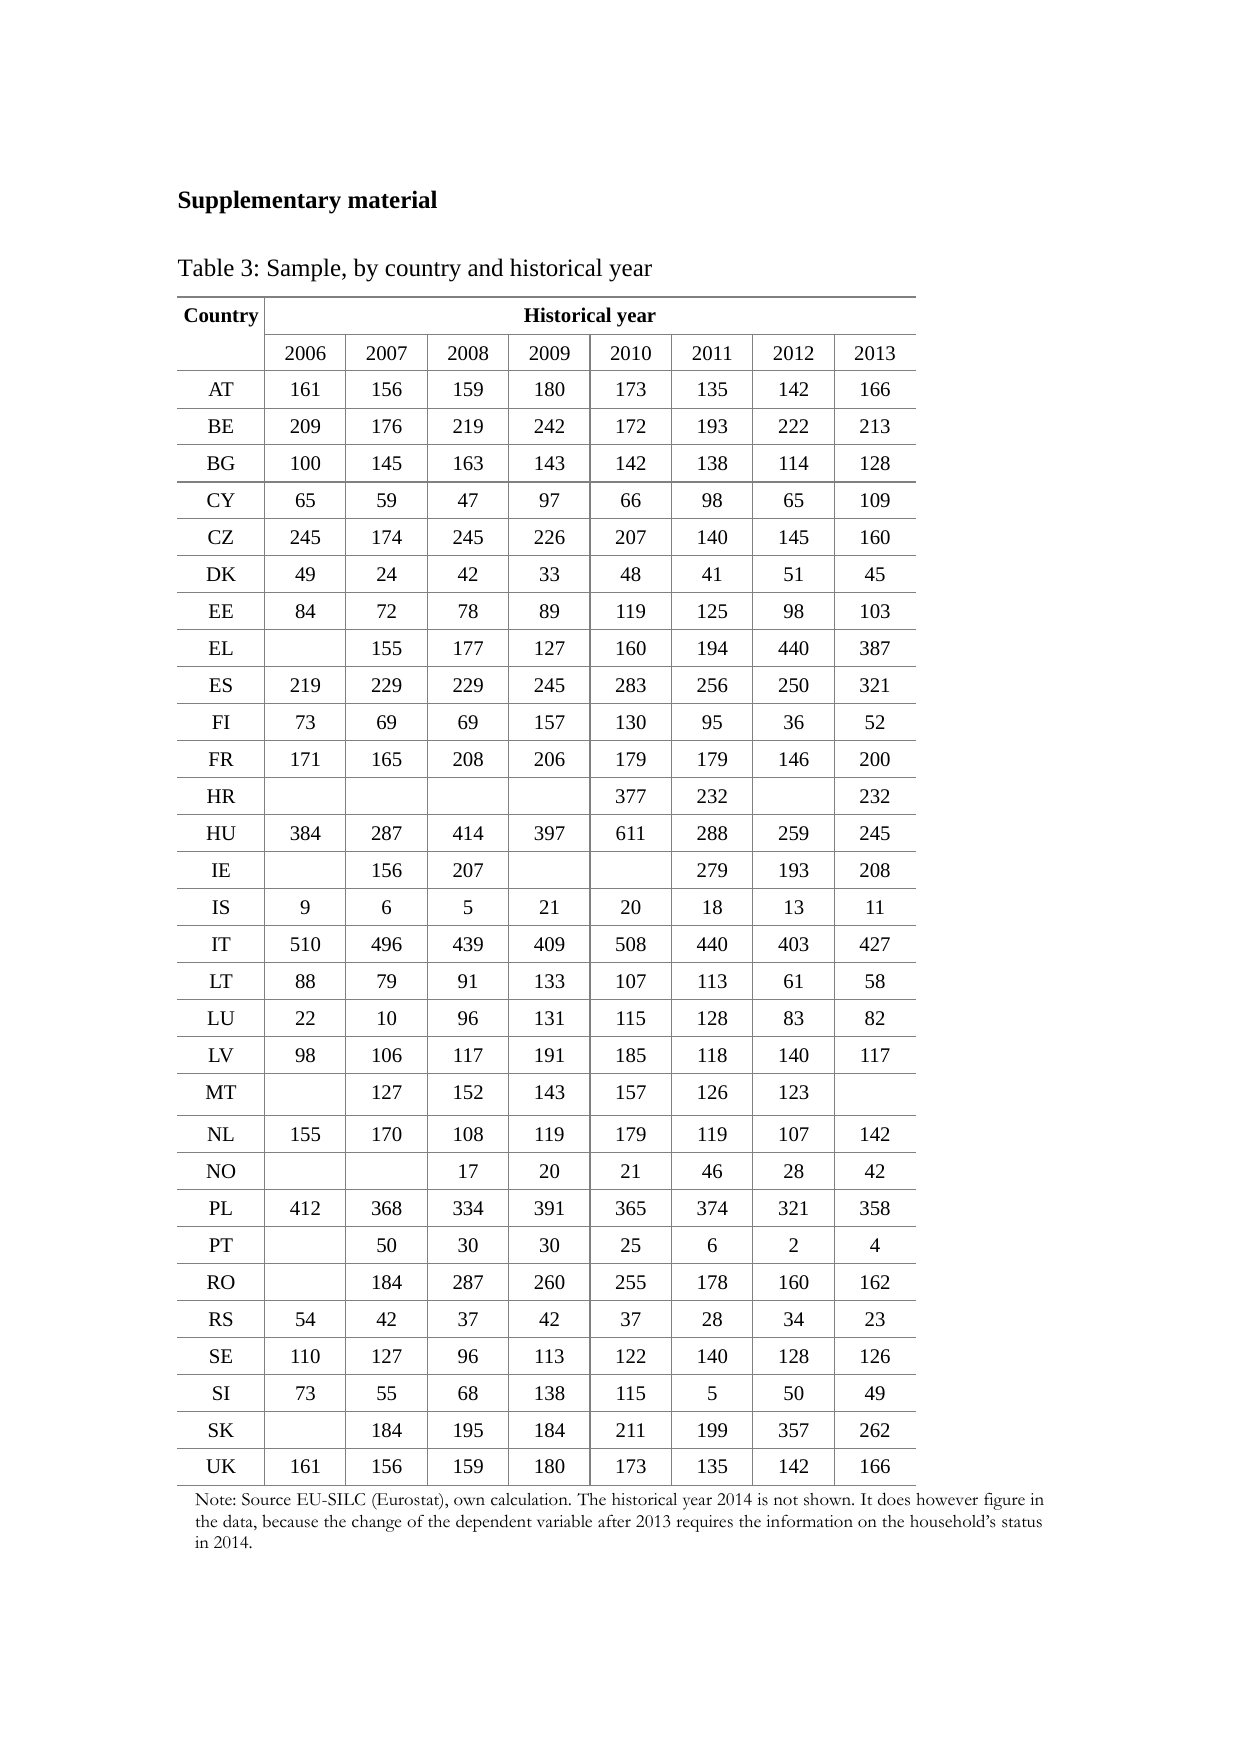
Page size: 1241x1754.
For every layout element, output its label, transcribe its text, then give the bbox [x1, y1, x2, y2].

table_cell 179 [672, 741, 752, 777]
table_cell 176 [346, 409, 427, 444]
table_cell 368 [346, 1190, 427, 1226]
table_cell 33 [509, 556, 589, 592]
table_cell 145 [753, 519, 834, 555]
table_cell 245 [265, 519, 345, 555]
table_cell 125 [672, 593, 752, 629]
table_cell 200 [835, 741, 916, 777]
table_cell 13 [753, 889, 834, 925]
table_cell 2008 [428, 335, 508, 370]
table_cell 23 [835, 1301, 916, 1337]
table_cell 117 [835, 1037, 916, 1073]
table_cell 34 [753, 1301, 834, 1337]
table_cell 113 [672, 963, 752, 999]
table_cell 259 [753, 815, 834, 851]
table_cell 83 [753, 1000, 834, 1036]
table_cell 140 [672, 519, 752, 555]
table_cell 365 [591, 1190, 671, 1226]
table_cell 157 [591, 1074, 671, 1115]
table_cell 143 [509, 1074, 589, 1115]
table_cell 255 [591, 1264, 671, 1299]
table_cell 213 [835, 409, 916, 444]
table_cell 2013 [835, 335, 916, 370]
table_cell RO [177, 1264, 264, 1299]
table_cell [265, 852, 345, 888]
table_cell [509, 778, 589, 814]
table_cell 179 [591, 1116, 671, 1152]
table_cell 174 [346, 519, 427, 555]
table_cell 262 [835, 1412, 916, 1447]
table_cell [265, 1412, 345, 1447]
table_cell 193 [753, 852, 834, 888]
table_cell 42 [346, 1301, 427, 1337]
table_cell 128 [835, 445, 916, 481]
table_cell NO [177, 1153, 264, 1189]
table_cell 232 [835, 778, 916, 814]
table_cell 142 [753, 1449, 834, 1484]
table_cell 128 [753, 1338, 834, 1373]
table_cell 48 [591, 556, 671, 592]
table_cell 142 [835, 1116, 916, 1152]
table_cell 5 [428, 889, 508, 925]
table_cell ES [177, 667, 264, 703]
text Note: Source EU-SILC (Eurostat), own calculation. The historical year 2014 is not shown. It does however figure in the data, because the change of the dependent variable after 2013 requires the information on the household’s status in 2014. [195, 1490, 1045, 1553]
table_cell 2009 [509, 335, 589, 370]
table_cell 4 [835, 1227, 916, 1263]
table_cell 42 [835, 1153, 916, 1189]
table_cell 69 [346, 704, 427, 740]
table_cell 334 [428, 1190, 508, 1226]
table_cell IT [177, 926, 264, 962]
table_cell 245 [835, 815, 916, 851]
table_cell 50 [346, 1227, 427, 1263]
table_cell 9 [265, 889, 345, 925]
table_cell 159 [428, 1449, 508, 1484]
table_cell 98 [753, 593, 834, 629]
table_cell 96 [428, 1338, 508, 1373]
table_cell 127 [346, 1338, 427, 1373]
table_cell 178 [672, 1264, 752, 1299]
table_cell 41 [672, 556, 752, 592]
table_cell 58 [835, 963, 916, 999]
table_cell 206 [509, 741, 589, 777]
table_cell BG [177, 445, 264, 481]
table_cell HU [177, 815, 264, 851]
table_cell 207 [591, 519, 671, 555]
table_cell 166 [835, 371, 916, 407]
table_cell 98 [672, 483, 752, 518]
table_cell 46 [672, 1153, 752, 1189]
table_cell 440 [672, 926, 752, 962]
table_cell PT [177, 1227, 264, 1263]
table_cell 409 [509, 926, 589, 962]
table_cell 127 [346, 1074, 427, 1115]
table_cell 128 [672, 1000, 752, 1036]
table_cell 156 [346, 852, 427, 888]
table_cell 219 [428, 409, 508, 444]
table_cell EE [177, 593, 264, 629]
table_cell LV [177, 1037, 264, 1073]
table_cell 59 [346, 483, 427, 518]
table_cell 229 [428, 667, 508, 703]
table_cell 78 [428, 593, 508, 629]
table_cell 142 [591, 445, 671, 481]
table_cell 191 [509, 1037, 589, 1073]
table_cell [346, 778, 427, 814]
table_cell 184 [346, 1412, 427, 1447]
table_cell 11 [835, 889, 916, 925]
table_cell 414 [428, 815, 508, 851]
table_cell 138 [509, 1375, 589, 1411]
table_cell 54 [265, 1301, 345, 1337]
table_cell AT [177, 371, 264, 407]
table_cell FI [177, 704, 264, 740]
table_cell 17 [428, 1153, 508, 1189]
table_cell 24 [346, 556, 427, 592]
table_cell 20 [509, 1153, 589, 1189]
table_cell 51 [753, 556, 834, 592]
table_cell IS [177, 889, 264, 925]
table_cell UK [177, 1449, 264, 1484]
table_cell 114 [753, 445, 834, 481]
table_cell 2007 [346, 335, 427, 370]
table_cell 440 [753, 630, 834, 666]
table_cell 195 [428, 1412, 508, 1447]
table_cell SI [177, 1375, 264, 1411]
table_cell 25 [591, 1227, 671, 1263]
table_cell 229 [346, 667, 427, 703]
table_cell 194 [672, 630, 752, 666]
table_cell 98 [265, 1037, 345, 1073]
table_cell 208 [835, 852, 916, 888]
table_cell 138 [672, 445, 752, 481]
table_cell 172 [591, 409, 671, 444]
table_cell 207 [428, 852, 508, 888]
table_cell 108 [428, 1116, 508, 1152]
table_cell 260 [509, 1264, 589, 1299]
table_cell NL [177, 1116, 264, 1152]
table_cell 18 [672, 889, 752, 925]
table_cell IE [177, 852, 264, 888]
table_cell RS [177, 1301, 264, 1337]
table_cell 166 [835, 1449, 916, 1484]
table_cell 117 [428, 1037, 508, 1073]
table_cell 160 [591, 630, 671, 666]
table_cell 155 [346, 630, 427, 666]
table_cell 287 [428, 1264, 508, 1299]
table_cell 245 [428, 519, 508, 555]
table_cell 123 [753, 1074, 834, 1115]
table_cell 387 [835, 630, 916, 666]
table_cell 84 [265, 593, 345, 629]
table_cell 321 [835, 667, 916, 703]
table_cell FR [177, 741, 264, 777]
table_cell 100 [265, 445, 345, 481]
table_cell 140 [753, 1037, 834, 1073]
table_cell SE [177, 1338, 264, 1373]
table_cell 91 [428, 963, 508, 999]
table_cell 50 [753, 1375, 834, 1411]
table_cell 131 [509, 1000, 589, 1036]
table_cell 173 [591, 371, 671, 407]
table_cell 107 [591, 963, 671, 999]
table_cell 279 [672, 852, 752, 888]
table_cell 30 [428, 1227, 508, 1263]
table_cell 21 [509, 889, 589, 925]
table_cell 82 [835, 1000, 916, 1036]
table_cell [265, 778, 345, 814]
table_cell 222 [753, 409, 834, 444]
table_cell MT [177, 1074, 264, 1115]
table_cell 180 [509, 371, 589, 407]
table_cell 143 [509, 445, 589, 481]
table_cell 79 [346, 963, 427, 999]
table_cell 73 [265, 704, 345, 740]
table_cell 135 [672, 1449, 752, 1484]
table_cell 2 [753, 1227, 834, 1263]
table_cell 66 [591, 483, 671, 518]
table_cell 49 [835, 1375, 916, 1411]
table_cell CZ [177, 519, 264, 555]
table_cell [753, 778, 834, 814]
table_cell 184 [346, 1264, 427, 1299]
table_cell 384 [265, 815, 345, 851]
table_cell 156 [346, 1449, 427, 1484]
table_cell 391 [509, 1190, 589, 1226]
table_cell 184 [509, 1412, 589, 1447]
table_cell [265, 630, 345, 666]
title Table 3: Sample, by country and historical year [177, 253, 1063, 282]
table_cell 232 [672, 778, 752, 814]
table_cell 135 [672, 371, 752, 407]
table_cell 199 [672, 1412, 752, 1447]
table_cell 397 [509, 815, 589, 851]
table_cell 180 [509, 1449, 589, 1484]
table_cell 245 [509, 667, 589, 703]
table_cell 61 [753, 963, 834, 999]
table_cell 157 [509, 704, 589, 740]
table_cell 163 [428, 445, 508, 481]
table_cell 107 [753, 1116, 834, 1152]
table_cell 412 [265, 1190, 345, 1226]
table_cell 6 [346, 889, 427, 925]
table_cell LU [177, 1000, 264, 1036]
table_cell 140 [672, 1338, 752, 1373]
table_cell 49 [265, 556, 345, 592]
table_cell 10 [346, 1000, 427, 1036]
table_cell 65 [265, 483, 345, 518]
table_cell 145 [346, 445, 427, 481]
table_cell 2012 [753, 335, 834, 370]
table_cell 2011 [672, 335, 752, 370]
table_cell 42 [509, 1301, 589, 1337]
table_cell 6 [672, 1227, 752, 1263]
table_cell 155 [265, 1116, 345, 1152]
table_cell [835, 1074, 916, 1115]
table_cell 211 [591, 1412, 671, 1447]
table_cell EL [177, 630, 264, 666]
table_cell BE [177, 409, 264, 444]
table_cell 133 [509, 963, 589, 999]
table_cell [428, 778, 508, 814]
table_cell 119 [591, 593, 671, 629]
table_cell 283 [591, 667, 671, 703]
table_cell [265, 1227, 345, 1263]
table_cell 427 [835, 926, 916, 962]
table_cell 88 [265, 963, 345, 999]
table_cell 28 [753, 1153, 834, 1189]
table_cell 36 [753, 704, 834, 740]
table_cell 95 [672, 704, 752, 740]
table_cell [509, 852, 589, 888]
table_cell [346, 1153, 427, 1189]
table_cell 193 [672, 409, 752, 444]
table_cell 126 [835, 1338, 916, 1373]
table_cell [591, 852, 671, 888]
table_cell 5 [672, 1375, 752, 1411]
table_cell 72 [346, 593, 427, 629]
table_cell 256 [672, 667, 752, 703]
table_cell [265, 1153, 345, 1189]
table_cell 65 [753, 483, 834, 518]
table_cell 119 [509, 1116, 589, 1152]
table_cell 37 [591, 1301, 671, 1337]
table_cell 161 [265, 1449, 345, 1484]
table_cell 177 [428, 630, 508, 666]
table_header Historical year [265, 298, 916, 333]
table_header Country [177, 298, 264, 370]
table_cell 115 [591, 1375, 671, 1411]
table_cell 496 [346, 926, 427, 962]
table_cell 287 [346, 815, 427, 851]
table_cell 508 [591, 926, 671, 962]
table_cell 127 [509, 630, 589, 666]
table_cell 152 [428, 1074, 508, 1115]
table_cell 156 [346, 371, 427, 407]
table_cell 97 [509, 483, 589, 518]
table_cell 47 [428, 483, 508, 518]
table_cell 161 [265, 371, 345, 407]
table_cell 357 [753, 1412, 834, 1447]
subtitle Supplementary material [177, 185, 1004, 214]
table_cell 162 [835, 1264, 916, 1299]
table_cell 115 [591, 1000, 671, 1036]
table_cell 119 [672, 1116, 752, 1152]
table_cell 37 [428, 1301, 508, 1337]
table_cell 96 [428, 1000, 508, 1036]
table_cell 21 [591, 1153, 671, 1189]
table_cell PL [177, 1190, 264, 1226]
table_cell 165 [346, 741, 427, 777]
table_cell CY [177, 483, 264, 518]
table_cell 146 [753, 741, 834, 777]
table_cell HR [177, 778, 264, 814]
table_cell 242 [509, 409, 589, 444]
table_cell 374 [672, 1190, 752, 1226]
table_cell 103 [835, 593, 916, 629]
table_cell 126 [672, 1074, 752, 1115]
table_cell 45 [835, 556, 916, 592]
table_cell 110 [265, 1338, 345, 1373]
table_cell 510 [265, 926, 345, 962]
table_cell 142 [753, 371, 834, 407]
table_cell 160 [835, 519, 916, 555]
table_cell 30 [509, 1227, 589, 1263]
table_cell 113 [509, 1338, 589, 1373]
table_cell 2006 [265, 335, 345, 370]
table_cell 321 [753, 1190, 834, 1226]
table_cell DK [177, 556, 264, 592]
table_cell 73 [265, 1375, 345, 1411]
table_cell LT [177, 963, 264, 999]
table_cell 52 [835, 704, 916, 740]
table_cell 173 [591, 1449, 671, 1484]
table_cell 226 [509, 519, 589, 555]
table_cell 171 [265, 741, 345, 777]
table_cell 160 [753, 1264, 834, 1299]
table_cell 2010 [591, 335, 671, 370]
table_cell SK [177, 1412, 264, 1447]
table_cell 22 [265, 1000, 345, 1036]
table_cell 20 [591, 889, 671, 925]
table_cell 170 [346, 1116, 427, 1152]
table_cell 179 [591, 741, 671, 777]
table_cell 250 [753, 667, 834, 703]
table_cell 403 [753, 926, 834, 962]
table_cell 377 [591, 778, 671, 814]
table_cell [265, 1264, 345, 1299]
table_cell 439 [428, 926, 508, 962]
table_cell 122 [591, 1338, 671, 1373]
table_cell 42 [428, 556, 508, 592]
table_cell 130 [591, 704, 671, 740]
table_cell 69 [428, 704, 508, 740]
table_cell 28 [672, 1301, 752, 1337]
table_cell 159 [428, 371, 508, 407]
table_cell 208 [428, 741, 508, 777]
table_cell 358 [835, 1190, 916, 1226]
table_cell 89 [509, 593, 589, 629]
table_cell 109 [835, 483, 916, 518]
table_cell 106 [346, 1037, 427, 1073]
table_cell 55 [346, 1375, 427, 1411]
table_cell 118 [672, 1037, 752, 1073]
table_cell 219 [265, 667, 345, 703]
table_cell 209 [265, 409, 345, 444]
table_cell [265, 1074, 345, 1115]
table_cell 611 [591, 815, 671, 851]
table_cell 185 [591, 1037, 671, 1073]
table_cell 288 [672, 815, 752, 851]
table_cell 68 [428, 1375, 508, 1411]
